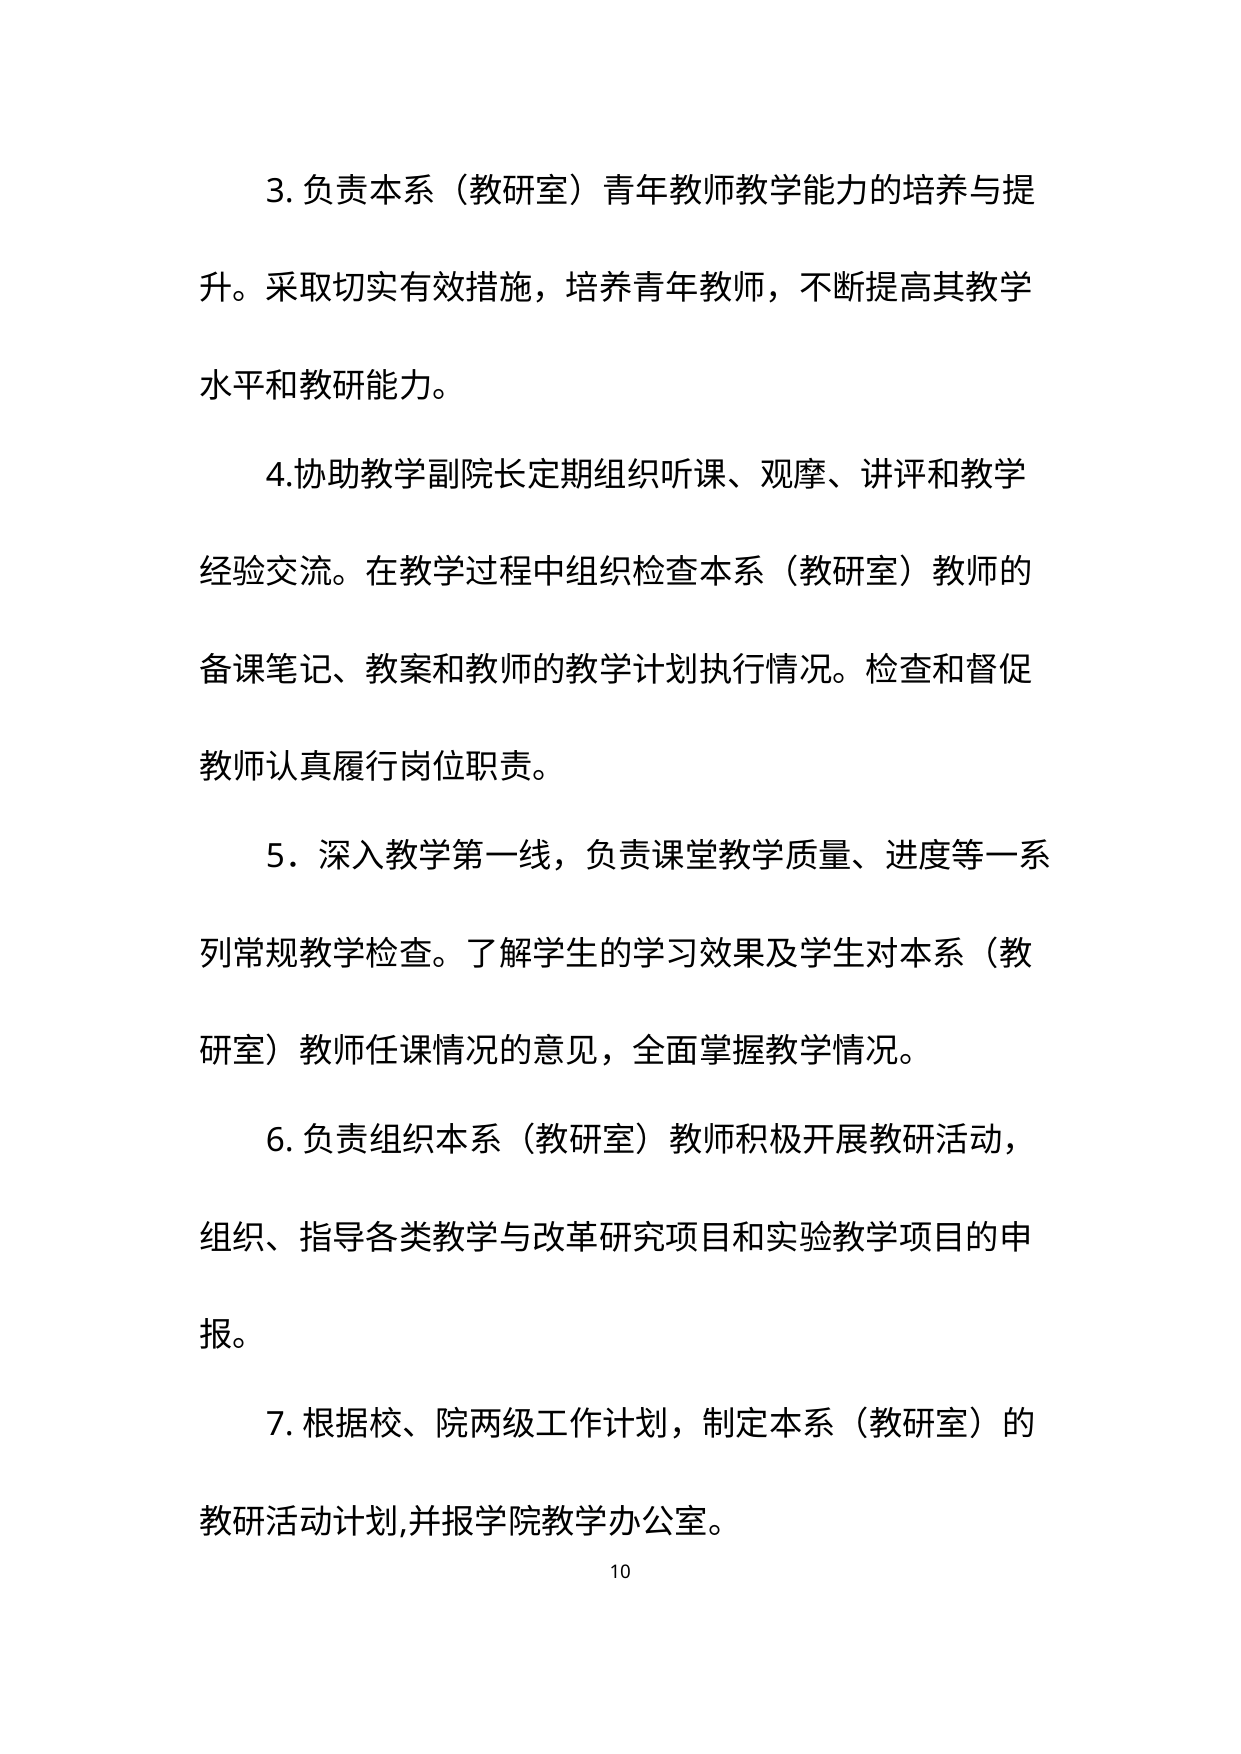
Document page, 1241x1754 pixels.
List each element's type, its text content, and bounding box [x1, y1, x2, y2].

text 4.协助教学副院长定期组织听课、观摩、讲评和教学经验交流。在教学过程中组织检查本系（教研室）教师的备课笔记、教案和教师的教学计划执行情况。检查和督促教师认真履行岗位职责。 [199, 439, 1053, 797]
text 3. 负责本系（教研室）青年教师教学能力的培养与提升。采取切实有效措施，培养青年教师，不断提高其教学水平和教研能力。 [199, 155, 1053, 415]
text 5．深入教学第一线，负责课堂教学质量、进度等一系列常规教学检查。了解学生的学习效果及学生对本系（教研室）教师任课情况的意见，全面掌握教学情况。 [199, 821, 1053, 1081]
text 6. 负责组织本系（教研室）教师积极开展教研活动，组织、指导各类教学与改革研究项目和实验教学项目的申报。 [199, 1105, 1053, 1365]
text 7. 根据校、院两级工作计划，制定本系（教研室）的教研活动计划,并报学院教学办公室。 [199, 1389, 1053, 1551]
